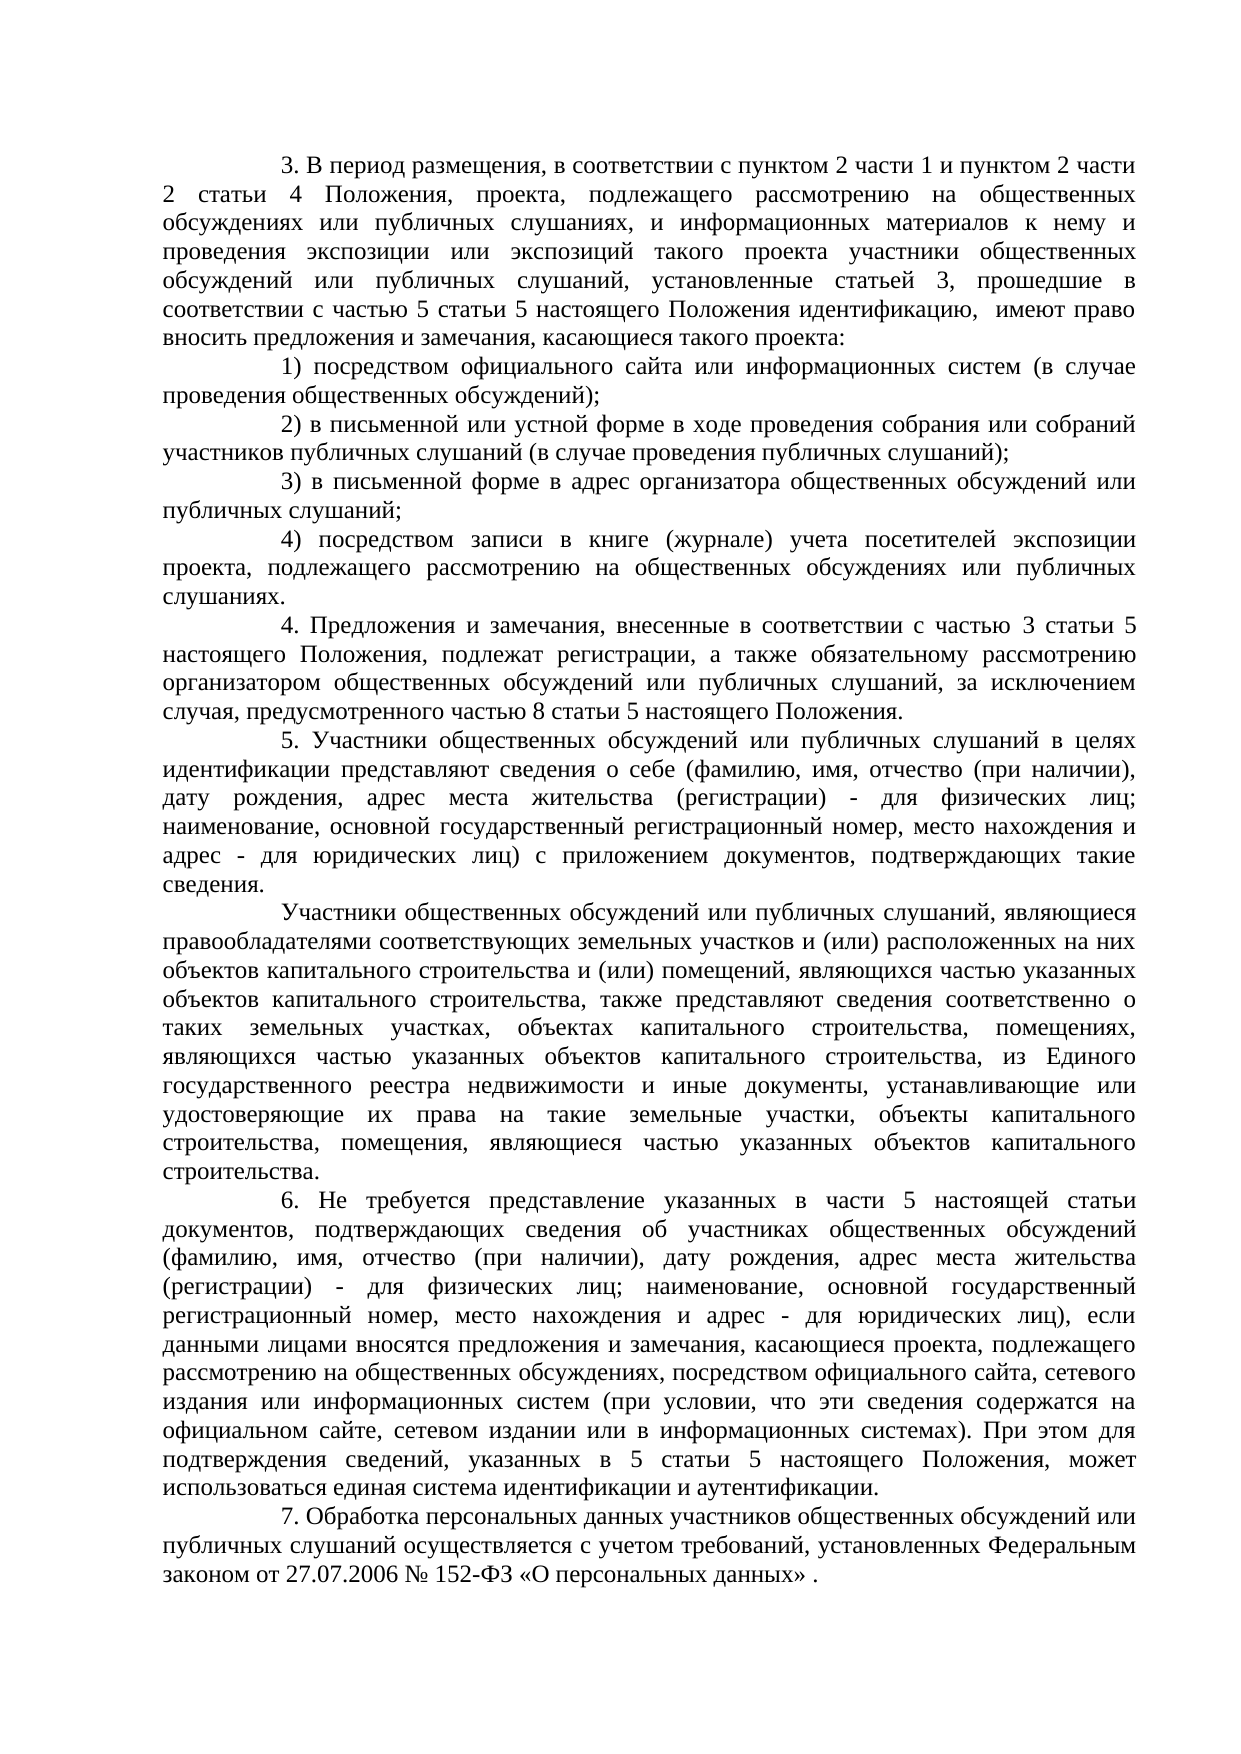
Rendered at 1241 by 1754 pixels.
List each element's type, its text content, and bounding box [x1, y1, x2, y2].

text 2) в письменной или устной форме в ходе проведения собрания или собраний участников публичных слушаний (в случае проведения публичных слушаний); [162, 409, 1137, 466]
text 3) в письменной форме в адрес организатора общественных обсуждений или публичных слушаний; [162, 466, 1137, 524]
text Участники общественных обсуждений или публичных слушаний, являющиеся правообладателями соответствующих земельных участков и (или) расположенных на них объектов капитального строительства и (или) помещений, являющихся частью указанных объектов капитального строительства, также представляют сведения соответственно о таких земельных участках, объектах капитального строительства, помещениях, являющихся частью указанных объектов капитального строительства, из Единого государственного реестра недвижимости и иные документы, устанавливающие или удостоверяющие их права на такие земельные участки, объекты капитального строительства, помещения, являющиеся частью указанных объектов капитального строительства. [162, 897, 1137, 1185]
text 5. Участники общественных обсуждений или публичных слушаний в целях идентификации представляют сведения о себе (фамилию, имя, отчество (при наличии), дату рождения, адрес места жительства (регистрации) - для физических лиц; наименование, основной государственный регистрационный номер, место нахождения и адрес - для юридических лиц) с приложением документов, подтверждающих такие сведения. [162, 725, 1137, 897]
text 4. Предложения и замечания, внесенные в соответствии с частью 3 статьи 5 настоящего Положения, подлежат регистрации, а также обязательному рассмотрению организатором общественных обсуждений или публичных слушаний, за исключением случая, предусмотренного частью 8 статьи 5 настоящего Положения. [162, 610, 1137, 725]
text 3. В период размещения, в соответствии с пунктом 2 части 1 и пунктом 2 части 2 статьи 4 Положения, проекта, подлежащего рассмотрению на общественных обсуждениях или публичных слушаниях, и информационных материалов к нему и проведения экспозиции или экспозиций такого проекта участники общественных обсуждений или публичных слушаний, установленные статьей 3, прошедшие в соответствии с частью 5 статьи 5 настоящего Положения идентификацию, имеют право вносить предложения и замечания, касающиеся такого проекта: [162, 150, 1137, 351]
text 4) посредством записи в книге (журнале) учета посетителей экспозиции проекта, подлежащего рассмотрению на общественных обсуждениях или публичных слушаниях. [162, 524, 1137, 610]
text 1) посредством официального сайта или информационных систем (в случае проведения общественных обсуждений); [162, 351, 1137, 409]
text 7. Обработка персональных данных участников общественных обсуждений или публичных слушаний осуществляется с учетом требований, установленных Федеральным законом от 27.07.2006 № 152-ФЗ «О персональных данных» . [162, 1501, 1137, 1587]
text 6. Не требуется представление указанных в части 5 настоящей статьи документов, подтверждающих сведения об участниках общественных обсуждений (фамилию, имя, отчество (при наличии), дату рождения, адрес места жительства (регистрации) - для физических лиц; наименование, основной государственный регистрационный номер, место нахождения и адрес - для юридических лиц), если данными лицами вносятся предложения и замечания, касающиеся проекта, подлежащего рассмотрению на общественных обсуждениях, посредством официального сайта, сетевого издания или информационных систем (при условии, что эти сведения содержатся на официальном сайте, сетевом издании или в информационных системах). При этом для подтверждения сведений, указанных в 5 статьи 5 настоящего Положения, может использоваться единая система идентификации и аутентификации. [162, 1185, 1137, 1501]
